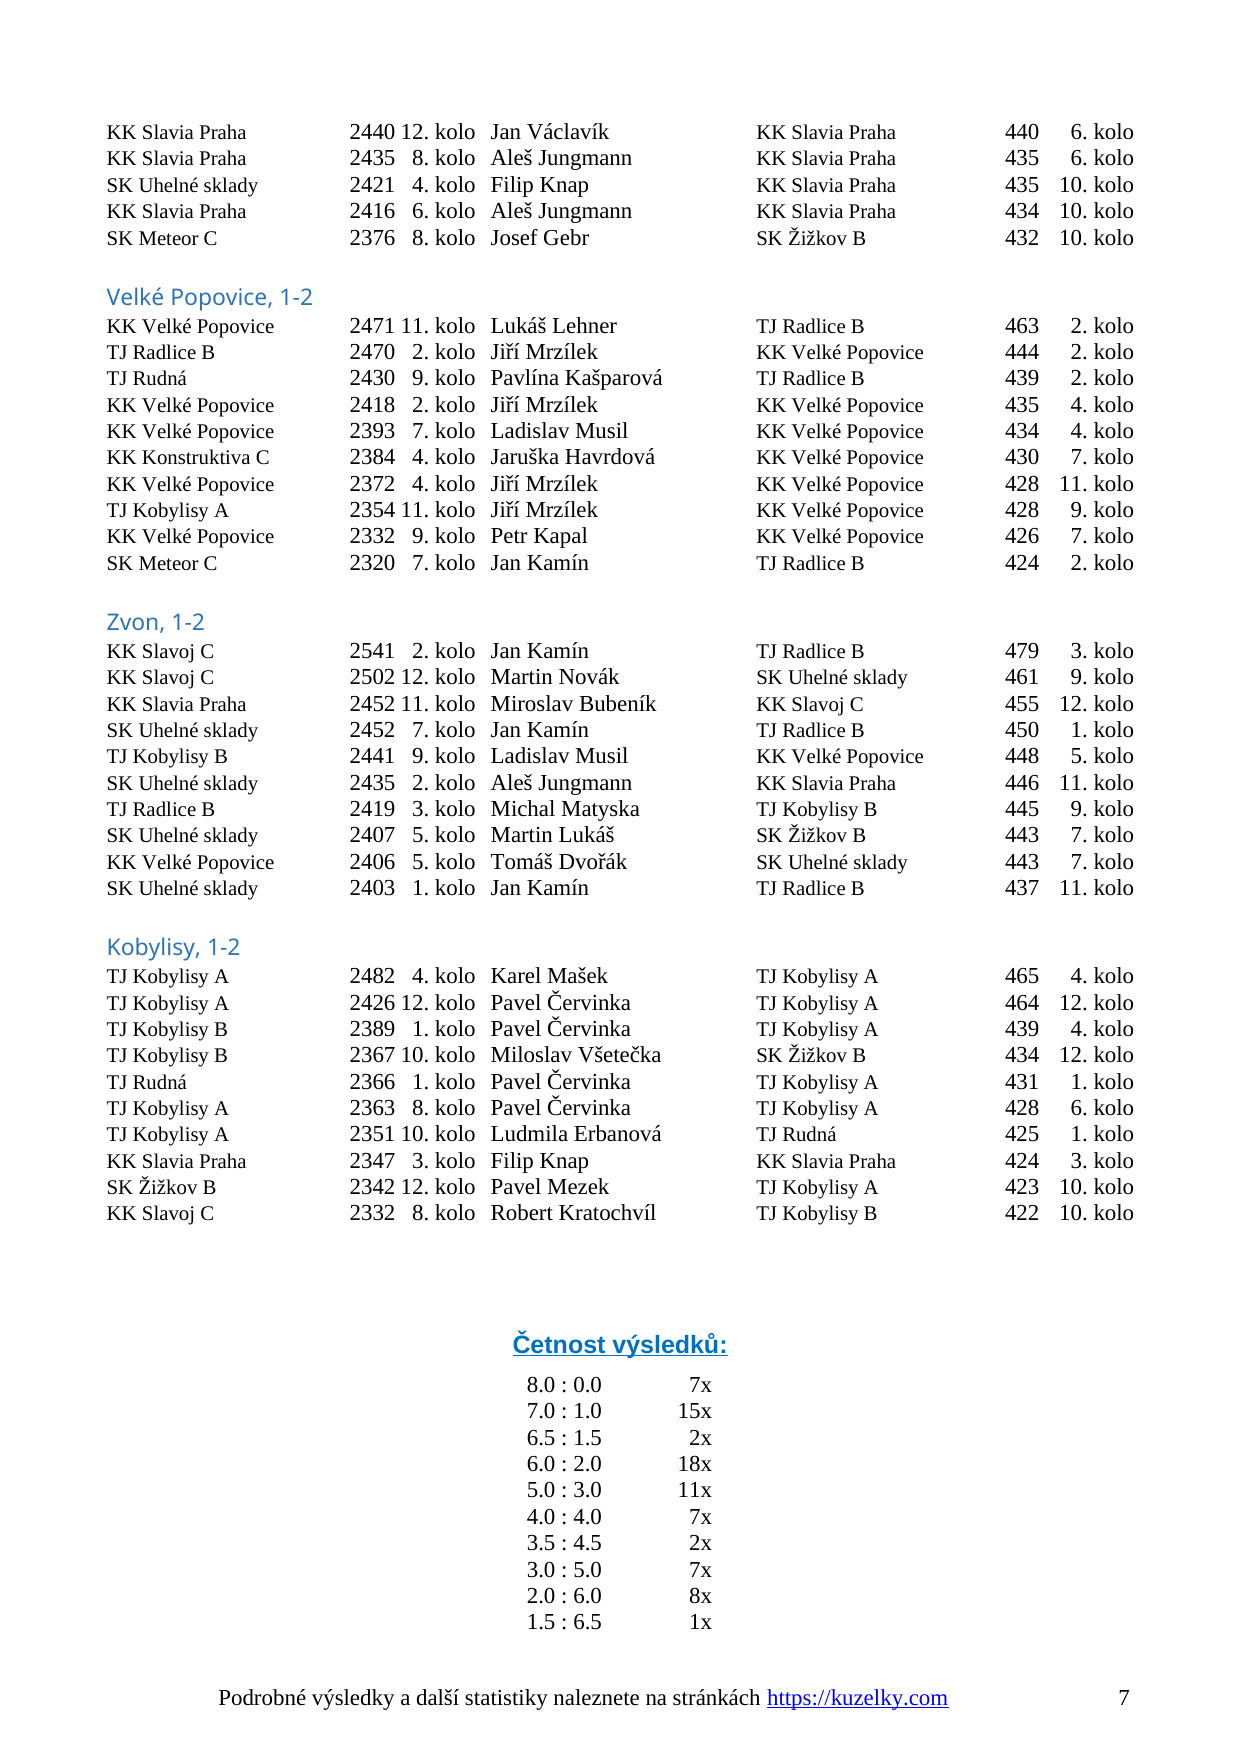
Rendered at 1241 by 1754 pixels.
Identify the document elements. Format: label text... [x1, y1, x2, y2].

text TJ Kobylisy A 2351 10. kolo Ludmila Erbanová TJ Rudná 425 1. kolo [106, 1120, 1134, 1147]
text KK Velké Popovice 2406 5. kolo Tomáš Dvořák SK Uhelné sklady 443 7. kolo [106, 848, 1134, 874]
text 3.0 : 5.0 7x [106, 1556, 1134, 1582]
subtitle Velké Popovice, 1-2 [106, 280, 1134, 312]
text KK Slavia Praha 2416 6. kolo Aleš Jungmann KK Slavia Praha 434 10. kolo [106, 197, 1134, 223]
text 4.0 : 4.0 7x [106, 1503, 1134, 1529]
text KK Velké Popovice 2393 7. kolo Ladislav Musil KK Velké Popovice 434 4. kolo [106, 417, 1134, 443]
text KK Slavia Praha 2435 8. kolo Aleš Jungmann KK Slavia Praha 435 6. kolo [106, 144, 1134, 171]
text SK Uhelné sklady 2435 2. kolo Aleš Jungmann KK Slavia Praha 446 11. kolo [106, 769, 1134, 795]
text 7.0 : 1.0 15x [106, 1397, 1134, 1424]
text KK Konstruktiva C 2384 4. kolo Jaruška Havrdová KK Velké Popovice 430 7. kolo [106, 443, 1134, 470]
text SK Uhelné sklady 2407 5. kolo Martin Lukáš SK Žižkov B 443 7. kolo [106, 821, 1134, 848]
text KK Velké Popovice 2471 11. kolo Lukáš Lehner TJ Radlice B 463 2. kolo [106, 312, 1134, 338]
text KK Slavoj C 2502 12. kolo Martin Novák SK Uhelné sklady 461 9. kolo [106, 663, 1134, 690]
text SK Meteor C 2320 7. kolo Jan Kamín TJ Radlice B 424 2. kolo [106, 549, 1134, 575]
text 1.5 : 6.5 1x [106, 1608, 1134, 1635]
text 6.5 : 1.5 2x [106, 1424, 1134, 1450]
text 8.0 : 0.0 7x [106, 1371, 1134, 1397]
text TJ Radlice B 2419 3. kolo Michal Matyska TJ Kobylisy B 445 9. kolo [106, 795, 1134, 821]
text KK Slavia Praha 2347 3. kolo Filip Knap KK Slavia Praha 424 3. kolo [106, 1147, 1134, 1173]
text SK Žižkov B 2342 12. kolo Pavel Mezek TJ Kobylisy A 423 10. kolo [106, 1173, 1134, 1199]
text 3.5 : 4.5 2x [106, 1529, 1134, 1556]
text KK Velké Popovice 2418 2. kolo Jiří Mrzílek KK Velké Popovice 435 4. kolo [106, 391, 1134, 417]
text TJ Kobylisy A 2426 12. kolo Pavel Červinka TJ Kobylisy A 464 12. kolo [106, 989, 1134, 1015]
text TJ Rudná 2366 1. kolo Pavel Červinka TJ Kobylisy A 431 1. kolo [106, 1068, 1134, 1094]
subtitle Kobylisy, 1-2 [106, 931, 1134, 962]
text SK Uhelné sklady 2403 1. kolo Jan Kamín TJ Radlice B 437 11. kolo [106, 874, 1134, 901]
text Četnost výsledků: [94, 1330, 1145, 1359]
text KK Slavoj C 2332 8. kolo Robert Kratochvíl TJ Kobylisy B 422 10. kolo [106, 1199, 1134, 1226]
text SK Uhelné sklady 2452 7. kolo Jan Kamín TJ Radlice B 450 1. kolo [106, 716, 1134, 742]
text TJ Kobylisy B 2367 10. kolo Miloslav Všetečka SK Žižkov B 434 12. kolo [106, 1041, 1134, 1068]
text TJ Kobylisy A 2354 11. kolo Jiří Mrzílek KK Velké Popovice 428 9. kolo [106, 496, 1134, 522]
text KK Velké Popovice 2332 9. kolo Petr Kapal KK Velké Popovice 426 7. kolo [106, 522, 1134, 549]
text 5.0 : 3.0 11x [106, 1477, 1134, 1503]
text TJ Radlice B 2470 2. kolo Jiří Mrzílek KK Velké Popovice 444 2. kolo [106, 338, 1134, 364]
text TJ Kobylisy B 2389 1. kolo Pavel Červinka TJ Kobylisy A 439 4. kolo [106, 1015, 1134, 1041]
text 6.0 : 2.0 18x [106, 1450, 1134, 1477]
text SK Uhelné sklady 2421 4. kolo Filip Knap KK Slavia Praha 435 10. kolo [106, 171, 1134, 197]
text KK Slavoj C 2541 2. kolo Jan Kamín TJ Radlice B 479 3. kolo [106, 637, 1134, 663]
text TJ Kobylisy A 2363 8. kolo Pavel Červinka TJ Kobylisy A 428 6. kolo [106, 1094, 1134, 1120]
text 2.0 : 6.0 8x [106, 1582, 1134, 1608]
text KK Slavia Praha 2452 11. kolo Miroslav Bubeník KK Slavoj C 455 12. kolo [106, 690, 1134, 716]
text TJ Kobylisy B 2441 9. kolo Ladislav Musil KK Velké Popovice 448 5. kolo [106, 742, 1134, 769]
subtitle Zvon, 1-2 [106, 606, 1134, 637]
text TJ Rudná 2430 9. kolo Pavlína Kašparová TJ Radlice B 439 2. kolo [106, 364, 1134, 391]
text KK Slavia Praha 2440 12. kolo Jan Václavík KK Slavia Praha 440 6. kolo [106, 118, 1134, 144]
text KK Velké Popovice 2372 4. kolo Jiří Mrzílek KK Velké Popovice 428 11. kolo [106, 470, 1134, 496]
text TJ Kobylisy A 2482 4. kolo Karel Mašek TJ Kobylisy A 465 4. kolo [106, 962, 1134, 989]
text SK Meteor C 2376 8. kolo Josef Gebr SK Žižkov B 432 10. kolo [106, 223, 1134, 250]
